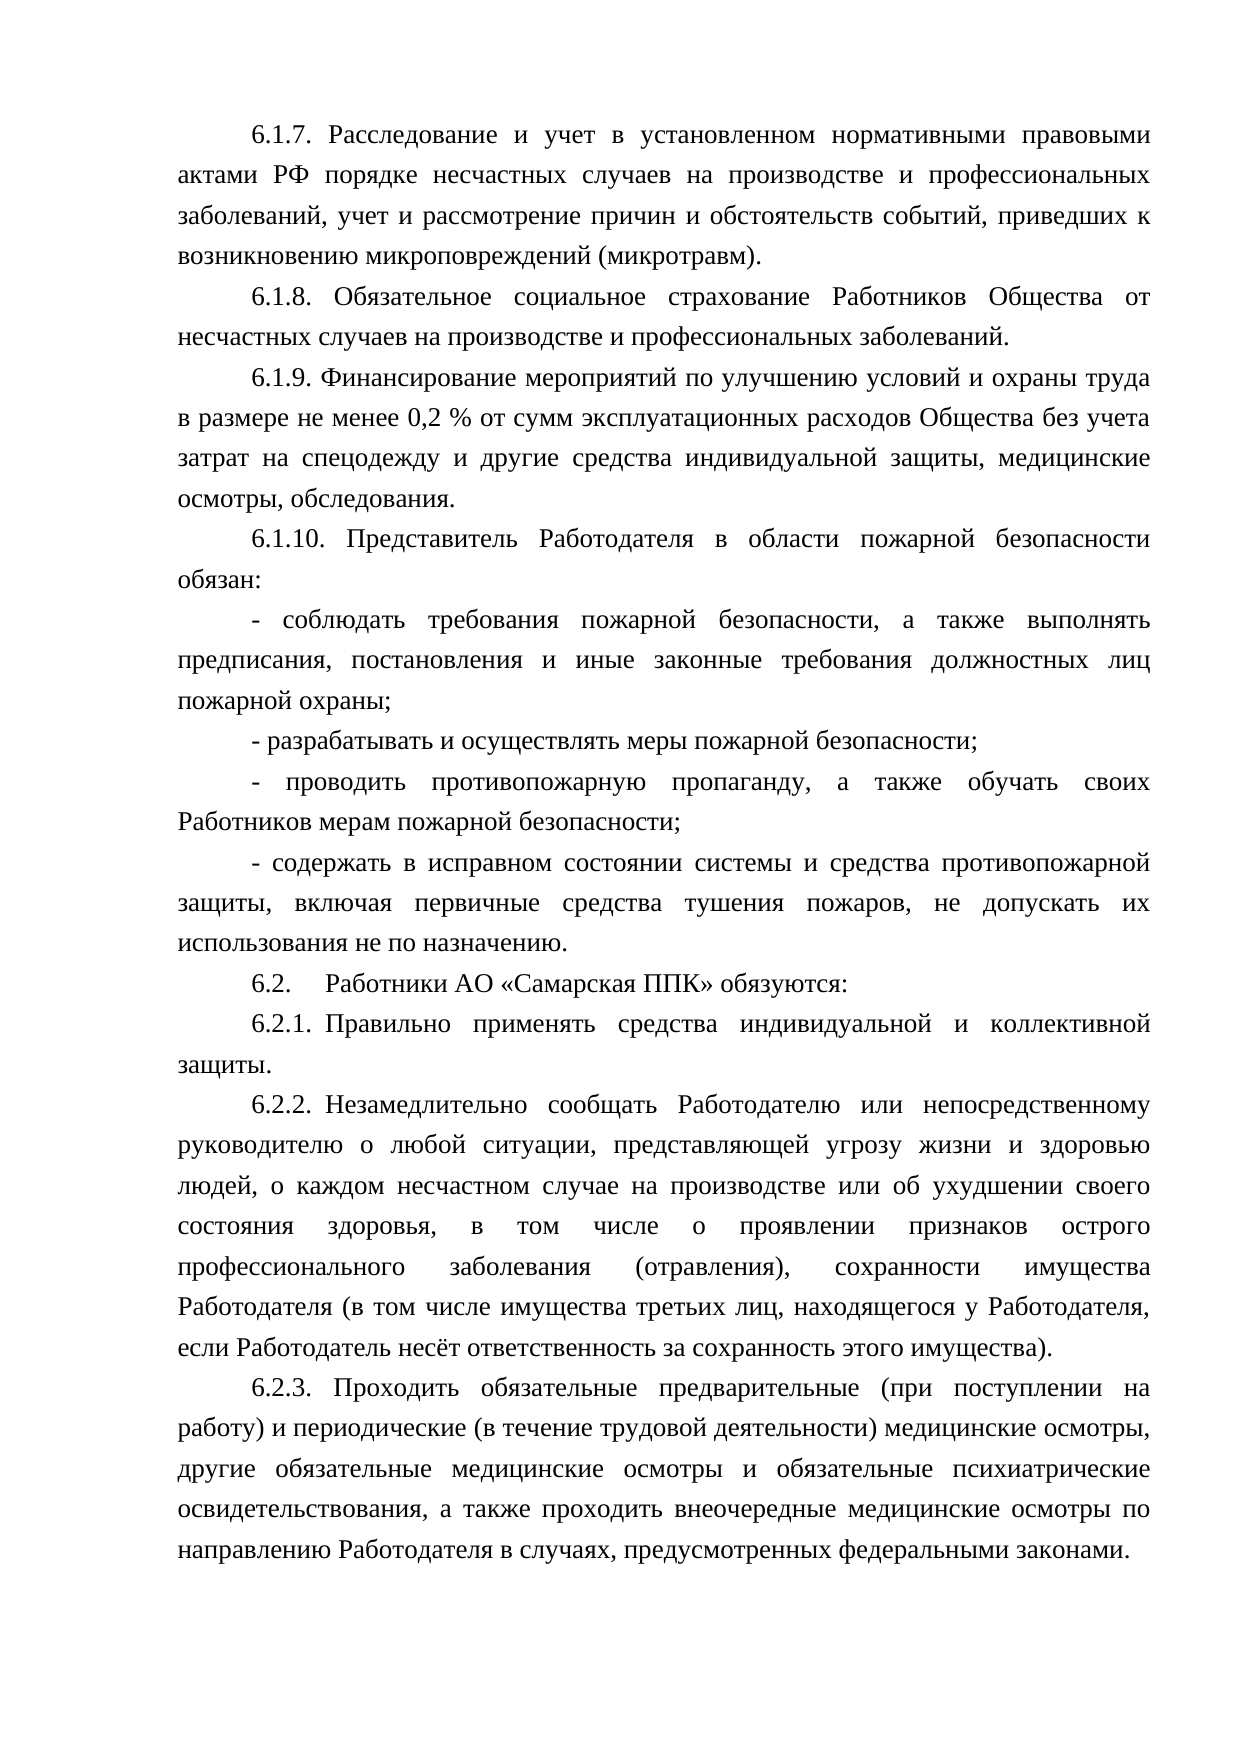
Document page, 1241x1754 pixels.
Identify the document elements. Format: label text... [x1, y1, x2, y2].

text 6.2.1. Правильно применять средства индивидуальной и коллективной защиты. [177, 1007, 1152, 1079]
text 6.2.3. Проходить обязательные предварительные (при поступлении на работу) и периодические (в течение трудовой деятельности) медицинские осмотры, другие обязательные медицинские осмотры и обязательные психиатрические освидетельствования, а также проходить внеочередные медицинские осмотры по направлению Работодателя в случаях, предусмотренных федеральными законами. [177, 1371, 1152, 1564]
text - содержать в исправном состоянии системы и средства противопожарной защиты, включая первичные средства тушения пожаров, не допускать их использования не по назначению. [177, 846, 1152, 958]
text - разрабатывать и осуществлять меры пожарной безопасности; [177, 724, 1152, 756]
text 6.1.10. Представитель Работодателя в области пожарной безопасности обязан: [177, 522, 1152, 594]
text - проводить противопожарную пропаганду, а также обучать своих Работников мерам пожарной безопасности; [177, 765, 1152, 836]
text 6.1.7. Расследование и учет в установленном нормативными правовыми актами РФ порядке несчастных случаев на производстве и профессиональных заболеваний, учет и рассмотрение причин и обстоятельств событий, приведших к возникновению микроповреждений (микротравм). [177, 118, 1152, 271]
text 6.2.2. Незамедлительно сообщать Работодателю или непосредственному руководителю о любой ситуации, представляющей угрозу жизни и здоровью людей, о каждом несчастном случае на производстве или об ухудшении своего состояния здоровья, в том числе о проявлении признаков острого профессионального заболевания (отравления), сохранности имущества Работодателя (в том числе имущества третьих лиц, находящегося у Работодателя, если Работодатель несёт ответственность за сохранность этого имущества). [177, 1088, 1152, 1362]
text 6.2. Работники АО «Самарская ППК» обязуются: [177, 967, 1152, 998]
text 6.1.8. Обязательное социальное страхование Работников Общества от несчастных случаев на производстве и профессиональных заболеваний. [177, 280, 1152, 351]
text 6.1.9. Финансирование мероприятий по улучшению условий и охраны труда в размере не менее 0,2 % от сумм эксплуатационных расходов Общества без учета затрат на спецодежду и другие средства индивидуальной защиты, медицинские осмотры, обследования. [177, 361, 1152, 513]
text - соблюдать требования пожарной безопасности, а также выполнять предписания, постановления и иные законные требования должностных лиц пожарной охраны; [177, 603, 1152, 715]
